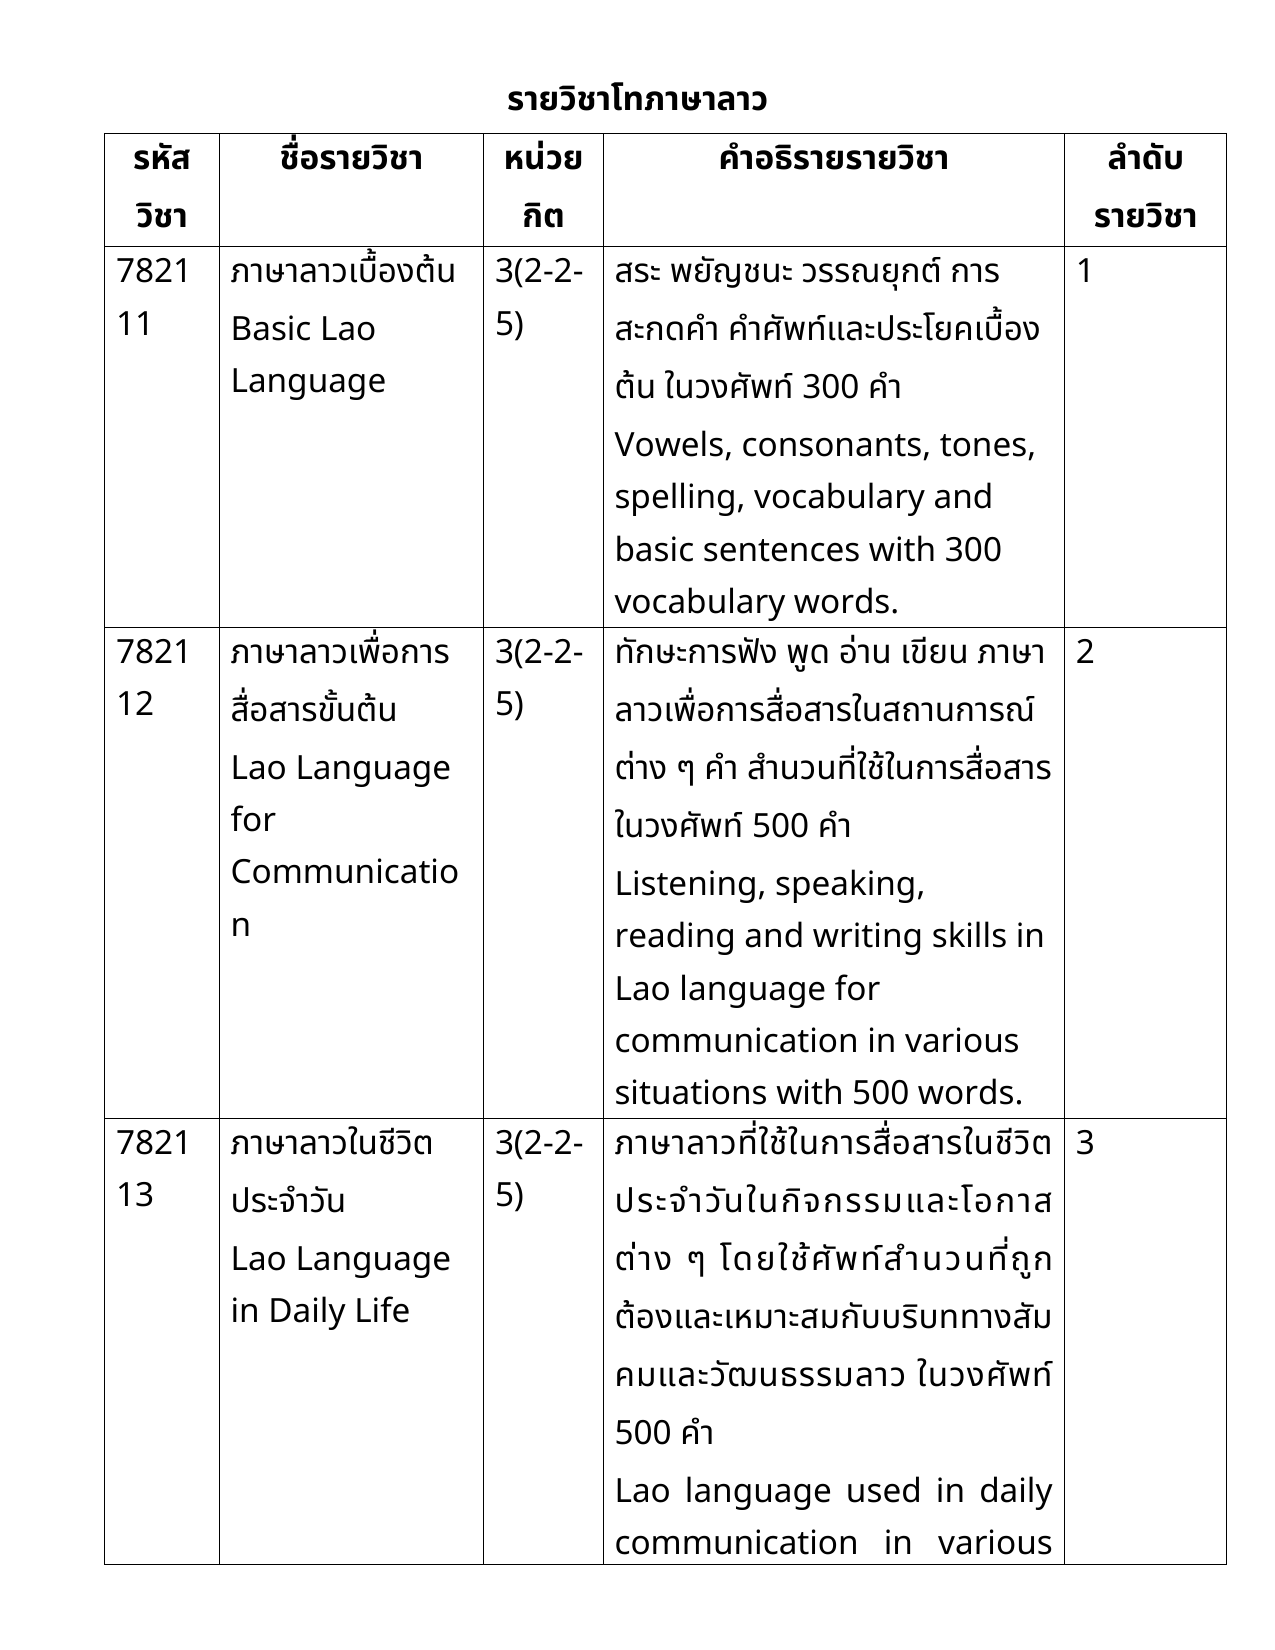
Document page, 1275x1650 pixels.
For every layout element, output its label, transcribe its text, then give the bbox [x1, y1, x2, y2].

table_header ลำดับรายวิชา [1065, 134, 1226, 246]
table_header ชื่อรายวิชา [220, 134, 483, 246]
table_cell 1 [1065, 247, 1226, 627]
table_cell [604, 1119, 1064, 1564]
text รายวิชาโทภาษาลาว [75, 75, 1200, 125]
table_cell 3(2-2-5) [484, 247, 603, 627]
table_cell 782112 [105, 628, 219, 1118]
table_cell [220, 1119, 483, 1564]
table_cell 782113 [105, 1119, 219, 1564]
table_header หน่วยกิต [484, 134, 603, 246]
table_cell ทักษะการฟัง พูด อ่าน เขียน ภาษาลาวเพื่อการสื่อสารในสถานการณ์ต่าง ๆ คำ สำนวนที่ใช้ในการสื่อสาร ในวงศัพท์ 500 คำ Listening, speaking, reading and writing skills in Lao language for communication in various situations with 500 words. [604, 628, 1064, 1118]
table_cell ภาษาลาวเพื่อการสื่อสารขั้นต้น Lao Language for Communication [220, 628, 483, 1118]
table_header คำอธิรายรายวิชา [604, 134, 1064, 246]
table_cell 3 [1065, 1119, 1226, 1564]
table_cell 782111 [105, 247, 219, 627]
table_cell 3(2-2-5) [484, 628, 603, 1118]
table_header รหัสวิชา [105, 134, 219, 246]
table_cell สระ พยัญชนะ วรรณยุกต์ การสะกดคำ คำศัพท์และประโยคเบื้องต้น ในวงศัพท์ 300 คำ Vowels, consonants, tones, spelling, vocabulary and basic sentences with 300 vocabulary words. [604, 247, 1064, 627]
table_cell ภาษาลาวเบื้องต้น Basic Lao Language [220, 247, 483, 627]
table_cell 3(2-2-5) [484, 1119, 603, 1564]
table_cell 2 [1065, 628, 1226, 1118]
